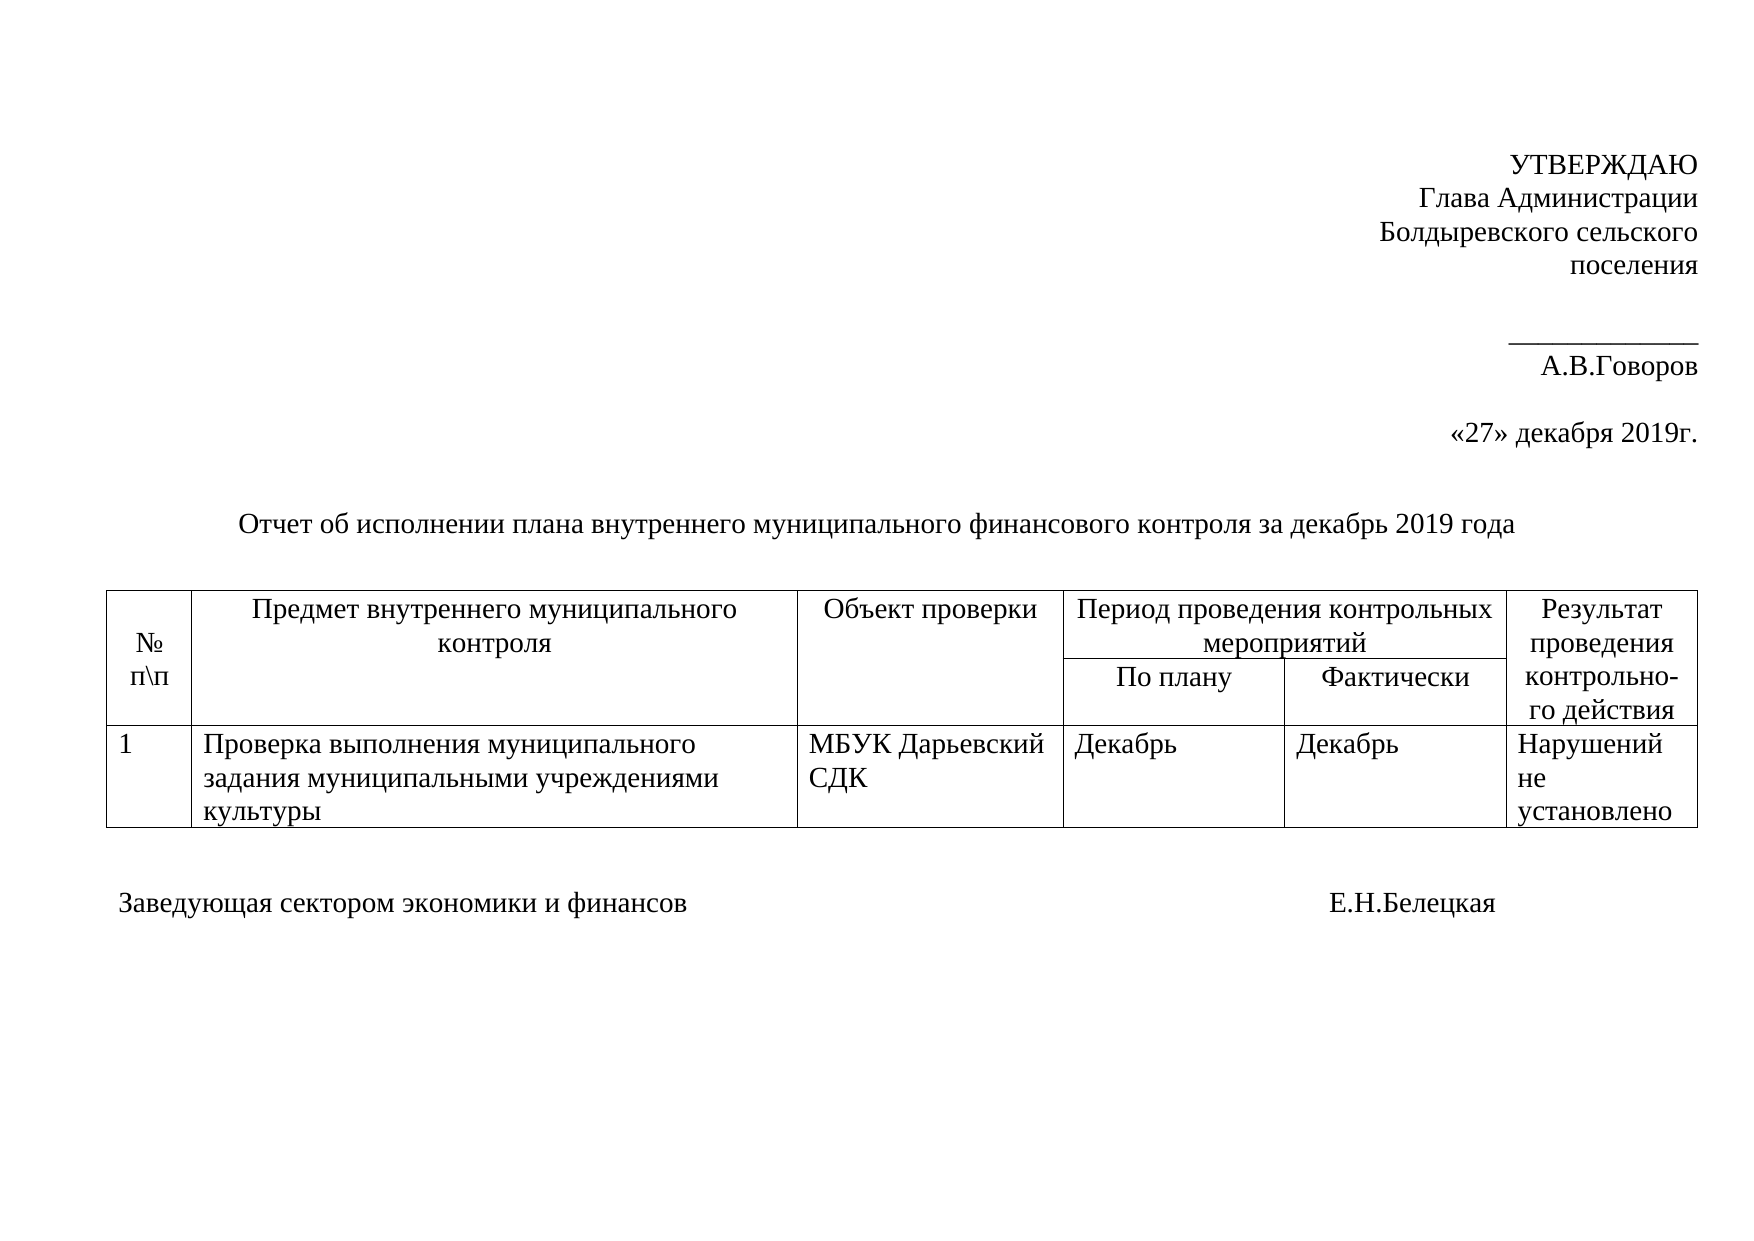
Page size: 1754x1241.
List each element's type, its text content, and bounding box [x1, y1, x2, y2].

table_cell МБУК Дарьевский СДК [798, 726, 1063, 827]
text «27» декабря 2019г. [1372, 415, 1698, 449]
text Глава Администрации Болдыревского сельского поселения [1372, 180, 1698, 281]
text Отчет об исполнении плана внутреннего муниципального финансового контроля за декабрь 2019 года [118, 506, 1636, 540]
text _____________ А.В.Говоров [1372, 314, 1698, 382]
table_cell Проверка выполнения муниципального задания муниципальными учреждениями культуры [192, 726, 797, 827]
table_header Период проведения контрольных мероприятий [1064, 591, 1506, 658]
table_header Предмет внутреннего муниципального контроля [192, 591, 797, 725]
text УТВЕРЖДАЮ [1372, 118, 1698, 180]
table_cell Фактически [1285, 659, 1506, 725]
table_cell Декабрь [1285, 726, 1506, 827]
table_cell По плану [1064, 659, 1284, 725]
table_header Объект проверки [798, 591, 1063, 725]
table_header Результат проведения контрольно-го действия [1507, 591, 1697, 725]
table_header № п\п [107, 591, 191, 725]
table_cell Нарушений не установлено [1507, 726, 1697, 827]
table_cell 1 [107, 726, 191, 827]
table_cell Декабрь [1064, 726, 1284, 827]
text Заведующая сектором экономики и финансов Е.Н.Белецкая [118, 886, 1636, 919]
